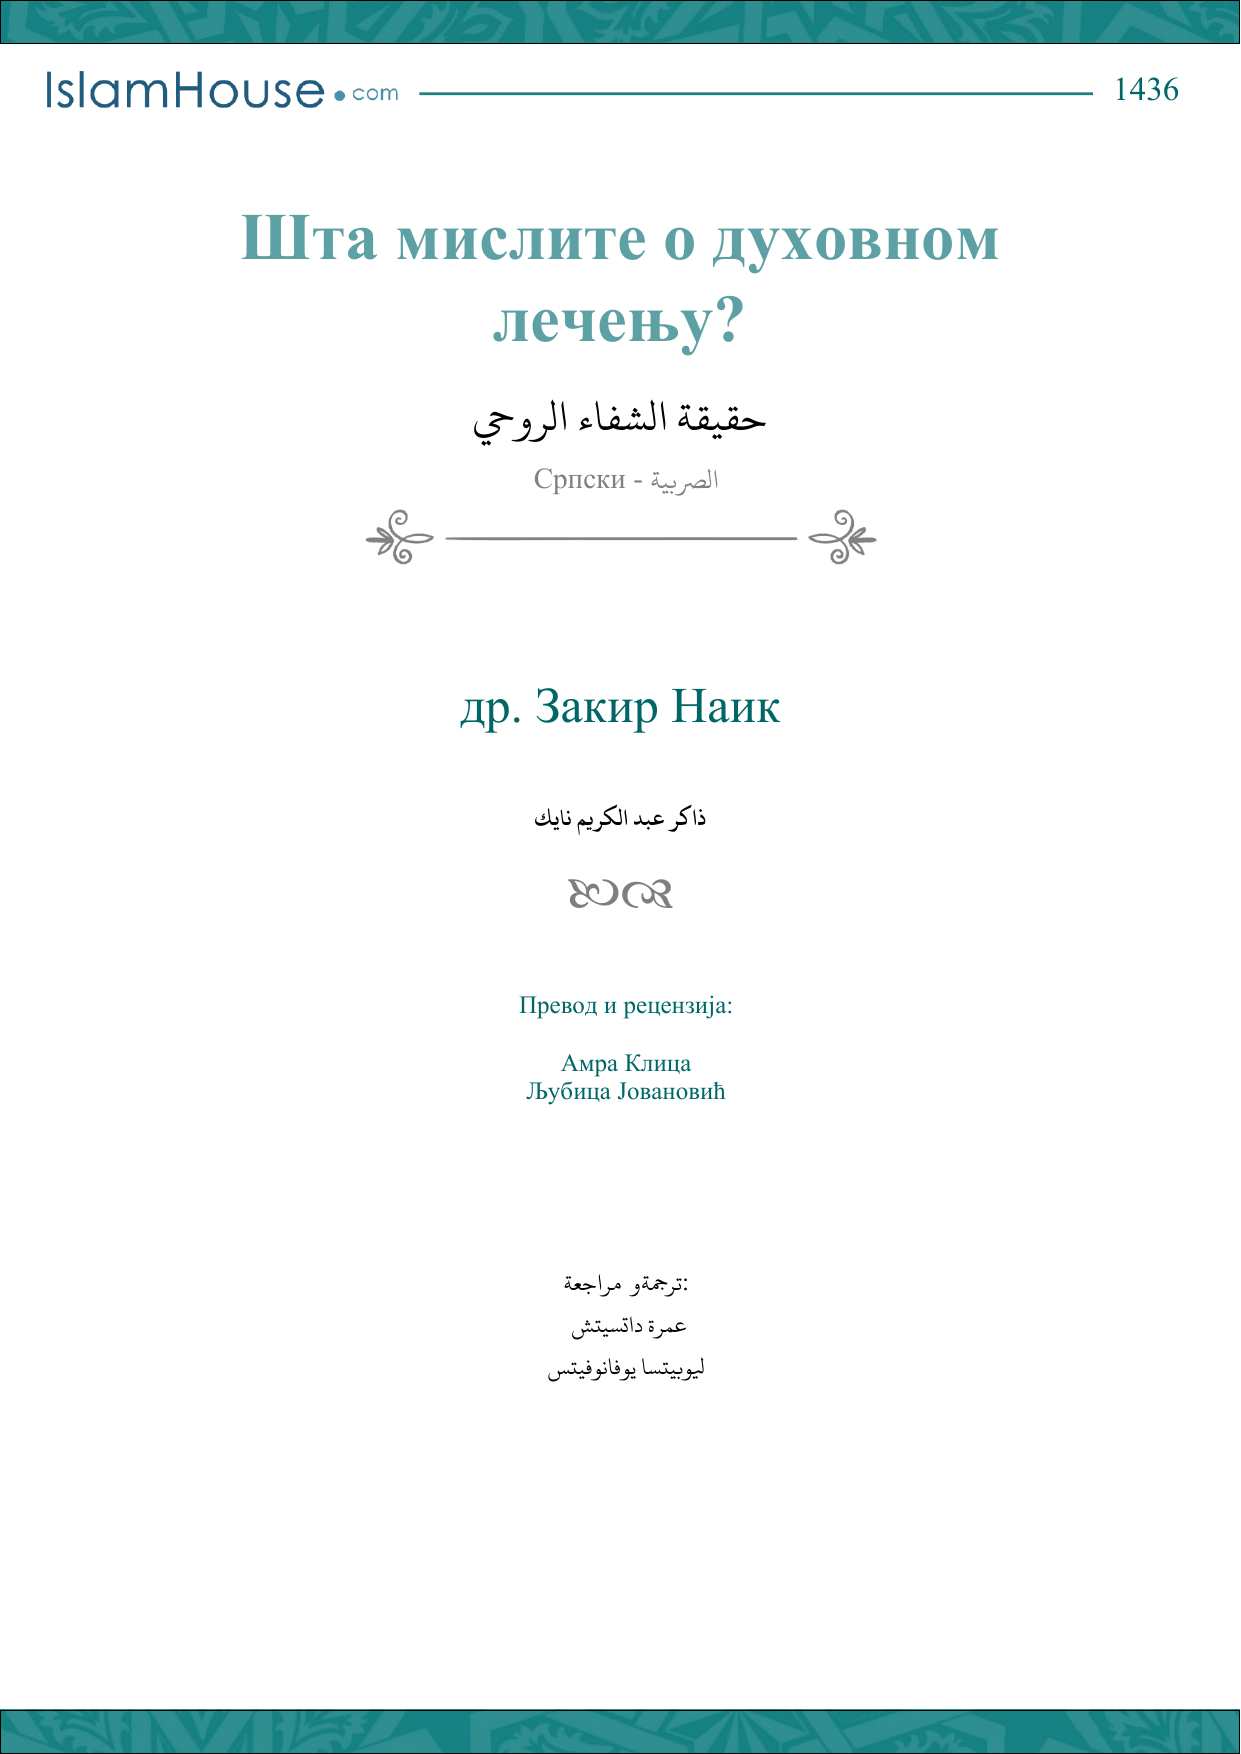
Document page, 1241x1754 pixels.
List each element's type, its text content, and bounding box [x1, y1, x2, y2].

text Љубица Јовановић [148, 1076, 1092, 1105]
picture [1, 1, 1239, 43]
text حقيقة الشفاء الروحي [148, 379, 1092, 456]
picture [34, 64, 1106, 117]
text ترجمةو مراجعة: [148, 1262, 1092, 1304]
text Српски - الصربية [148, 456, 1092, 505]
text Шта мислите о духовном лечењу? [148, 197, 1092, 356]
picture [1, 1711, 1239, 1753]
text Амра Клица [148, 1048, 1092, 1076]
text Превод и рецензија: [148, 990, 1092, 1019]
text ليوبيتسا يوفانوفيتس [148, 1346, 1092, 1388]
text عمرة داتسيتش [148, 1304, 1092, 1346]
text ذاكر عبد الكريم نايك [148, 798, 1092, 840]
text др. Закир Наик [148, 676, 1092, 734]
